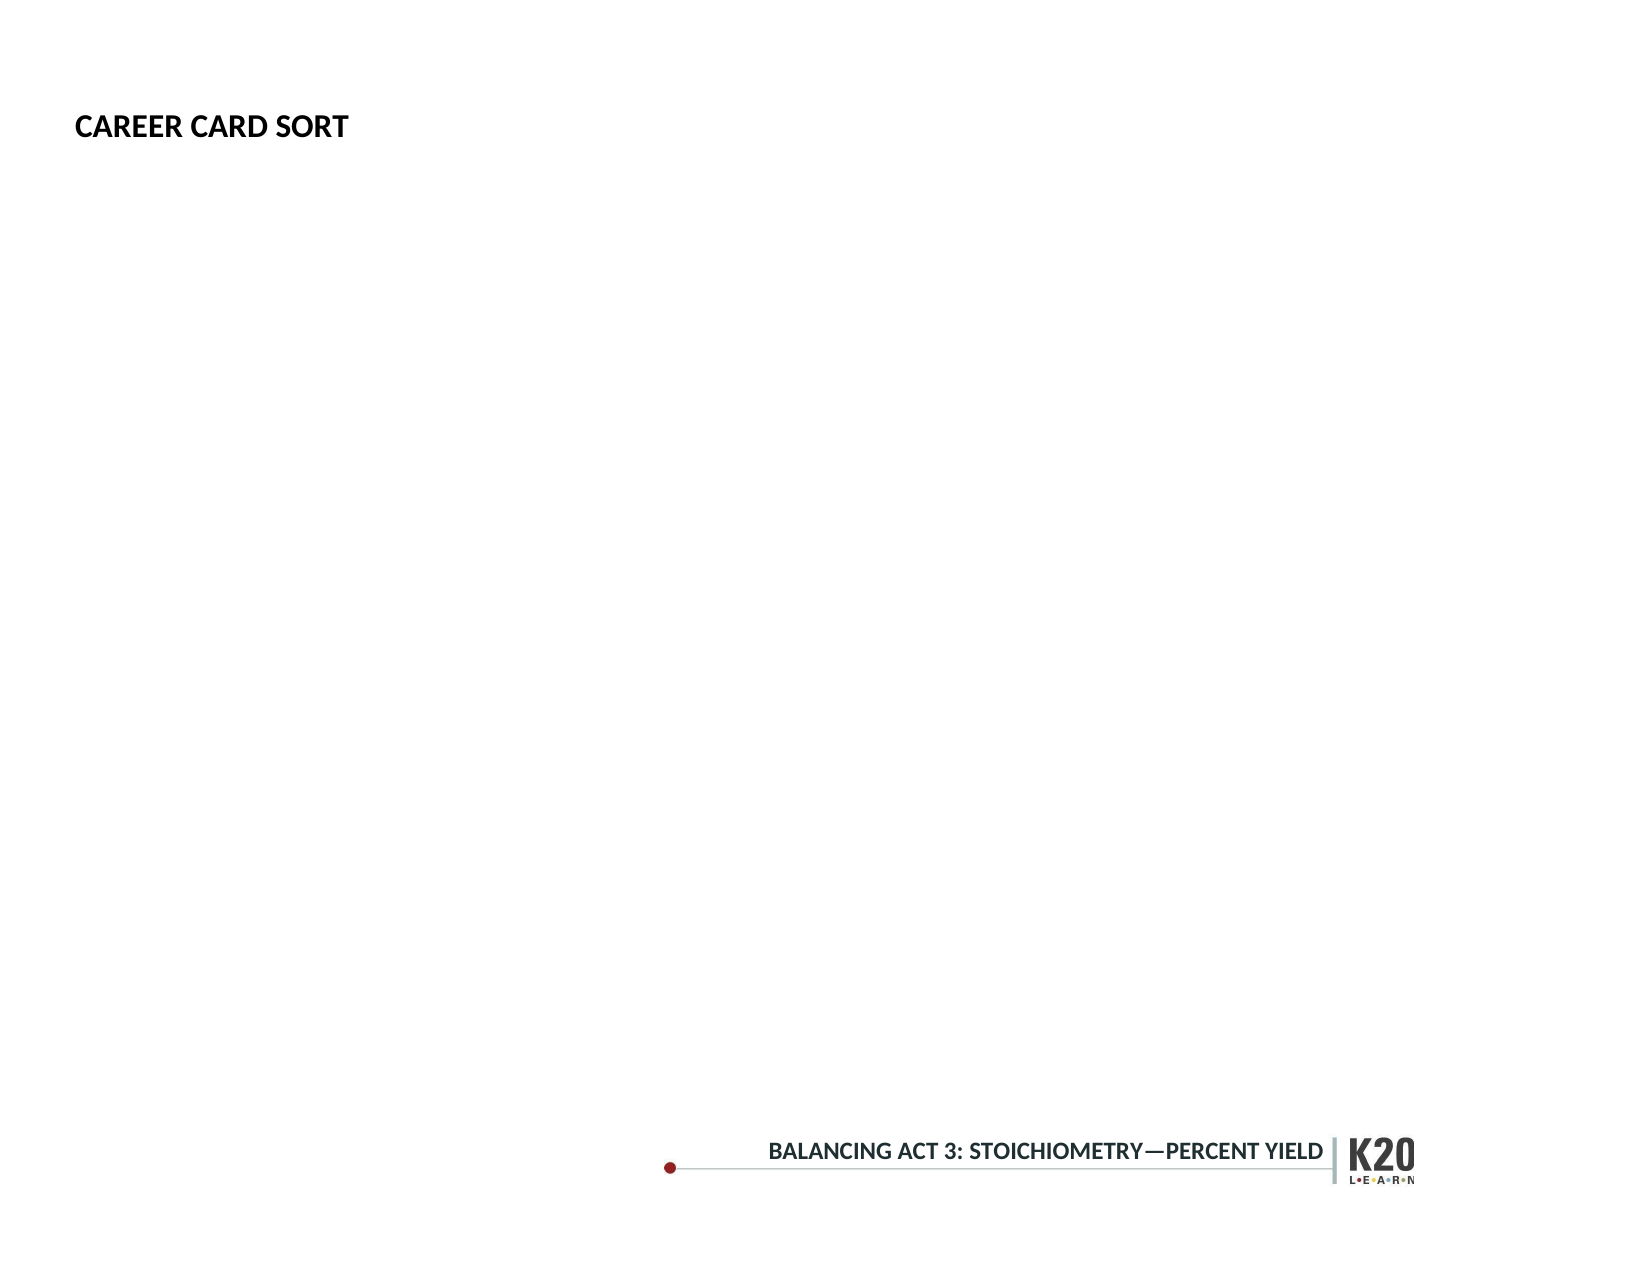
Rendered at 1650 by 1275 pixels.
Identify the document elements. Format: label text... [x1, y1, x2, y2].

title CAREER CARD SORT [75, 106, 1575, 146]
picture [664, 1134, 1414, 1187]
